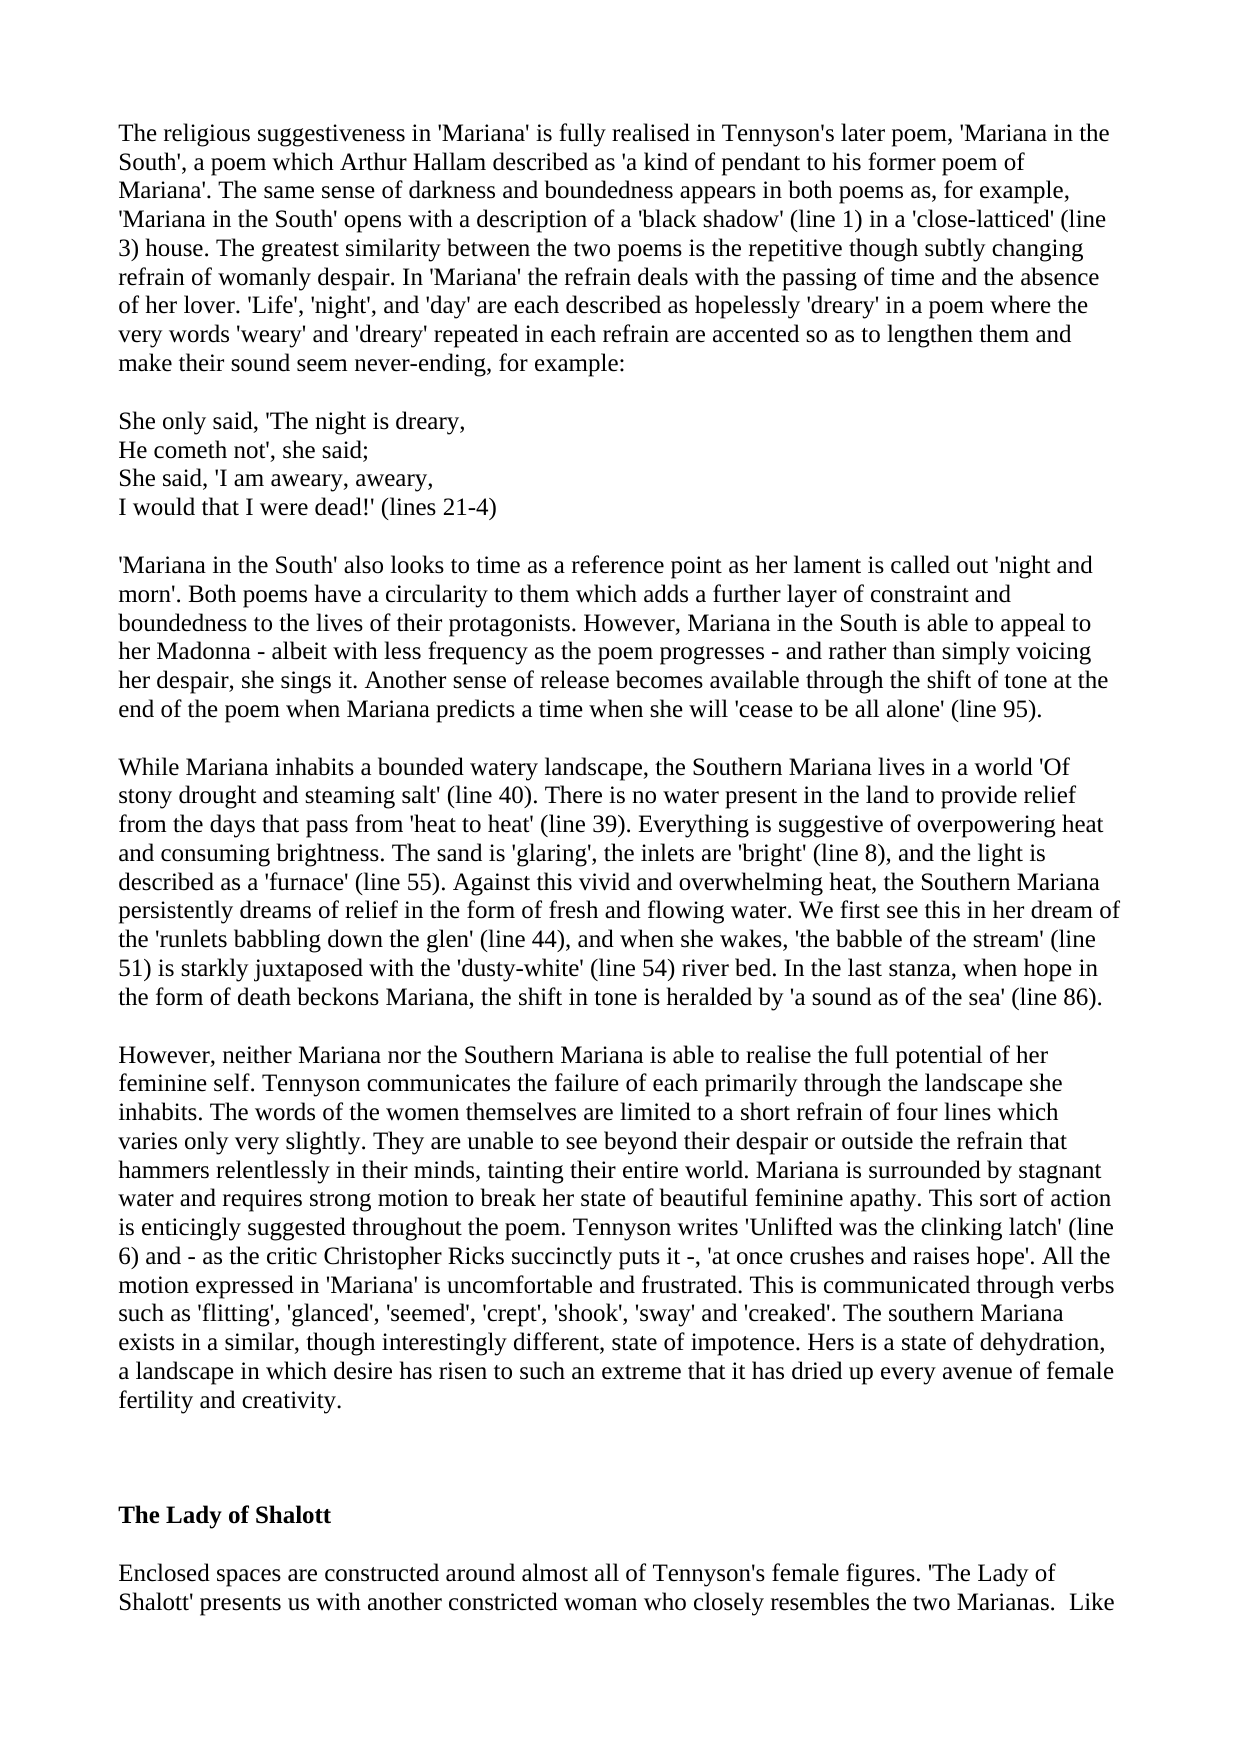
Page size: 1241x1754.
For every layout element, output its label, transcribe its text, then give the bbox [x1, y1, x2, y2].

text The Lady of Shalott [118, 1501, 1122, 1529]
text 'Mariana in the South' also looks to time as a reference point as her lament is called out 'night and morn'. Both poems have a circularity to them which adds a further layer of constraint and boundedness to the lives of their protagonists. However, Mariana in the South is able to appeal to her Madonna - albeit with less frequency as the poem progresses - and rather than simply voicing her despair, she sings it. Another sense of release becomes available through the shift of tone at the end of the poem when Mariana predicts a time when she will 'cease to be all alone' (line 95). [118, 550, 1122, 723]
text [118, 1558, 1122, 1616]
text She only said, 'The night is dreary, He cometh not', she said; She said, 'I am aweary, aweary, I would that I were dead!' (lines 21-4) [118, 406, 1122, 521]
text The religious suggestiveness in 'Mariana' is fully realised in Tennyson's later poem, 'Mariana in the South', a poem which Arthur Hallam described as 'a kind of pendant to his former poem of Mariana'. The same sense of darkness and boundedness appears in both poems as, for example, 'Mariana in the South' opens with a description of a 'black shadow' (line 1) in a 'close-latticed' (line 3) house. The greatest similarity between the two poems is the repetitive though subtly changing refrain of womanly despair. In 'Mariana' the refrain deals with the passing of time and the absence of her lover. 'Life', 'night', and 'day' are each described as hopelessly 'dreary' in a poem where the very words 'weary' and 'dreary' repeated in each refrain are accented so as to lengthen them and make their sound seem never-ending, for example: [118, 118, 1122, 377]
text While Mariana inhabits a bounded watery landscape, the Southern Mariana lives in a world 'Of stony drought and steaming salt' (line 40). There is no water present in the land to provide relief from the days that pass from 'heat to heat' (line 39). Everything is suggestive of overpowering heat and consuming brightness. The sand is 'glaring', the inlets are 'bright' (line 8), and the light is described as a 'furnace' (line 55). Against this vivid and overwhelming heat, the Southern Mariana persistently dreams of relief in the form of fresh and flowing water. We first see this in her dream of the 'runlets babbling down the glen' (line 44), and when she wakes, 'the babble of the stream' (line 51) is starkly juxtaposed with the 'dusty-white' (line 54) river bed. In the last stanza, when hope in the form of death beckons Mariana, the shift in tone is heralded by 'a sound as of the sea' (line 86). [118, 752, 1122, 1011]
text However, neither Mariana nor the Southern Mariana is able to realise the full potential of her feminine self. Tennyson communicates the failure of each primarily through the landscape she inhabits. The words of the women themselves are limited to a short refrain of four lines which varies only very slightly. They are unable to see beyond their despair or outside the refrain that hammers relentlessly in their minds, tainting their entire world. Mariana is surrounded by stagnant water and requires strong motion to break her state of beautiful feminine apathy. This sort of action is enticingly suggested throughout the poem. Tennyson writes 'Unlifted was the clinking latch' (line 6) and - as the critic Christopher Ricks succinctly puts it -, 'at once crushes and raises hope'. All the motion expressed in 'Mariana' is uncomfortable and frustrated. This is communicated through verbs such as 'flitting', 'glanced', 'seemed', 'crept', 'shook', 'sway' and 'creaked'. The southern Mariana exists in a similar, though interestingly different, state of impotence. Hers is a state of dehydration, a landscape in which desire has risen to such an extreme that it has dried up every avenue of female fertility and creativity. [118, 1040, 1122, 1413]
